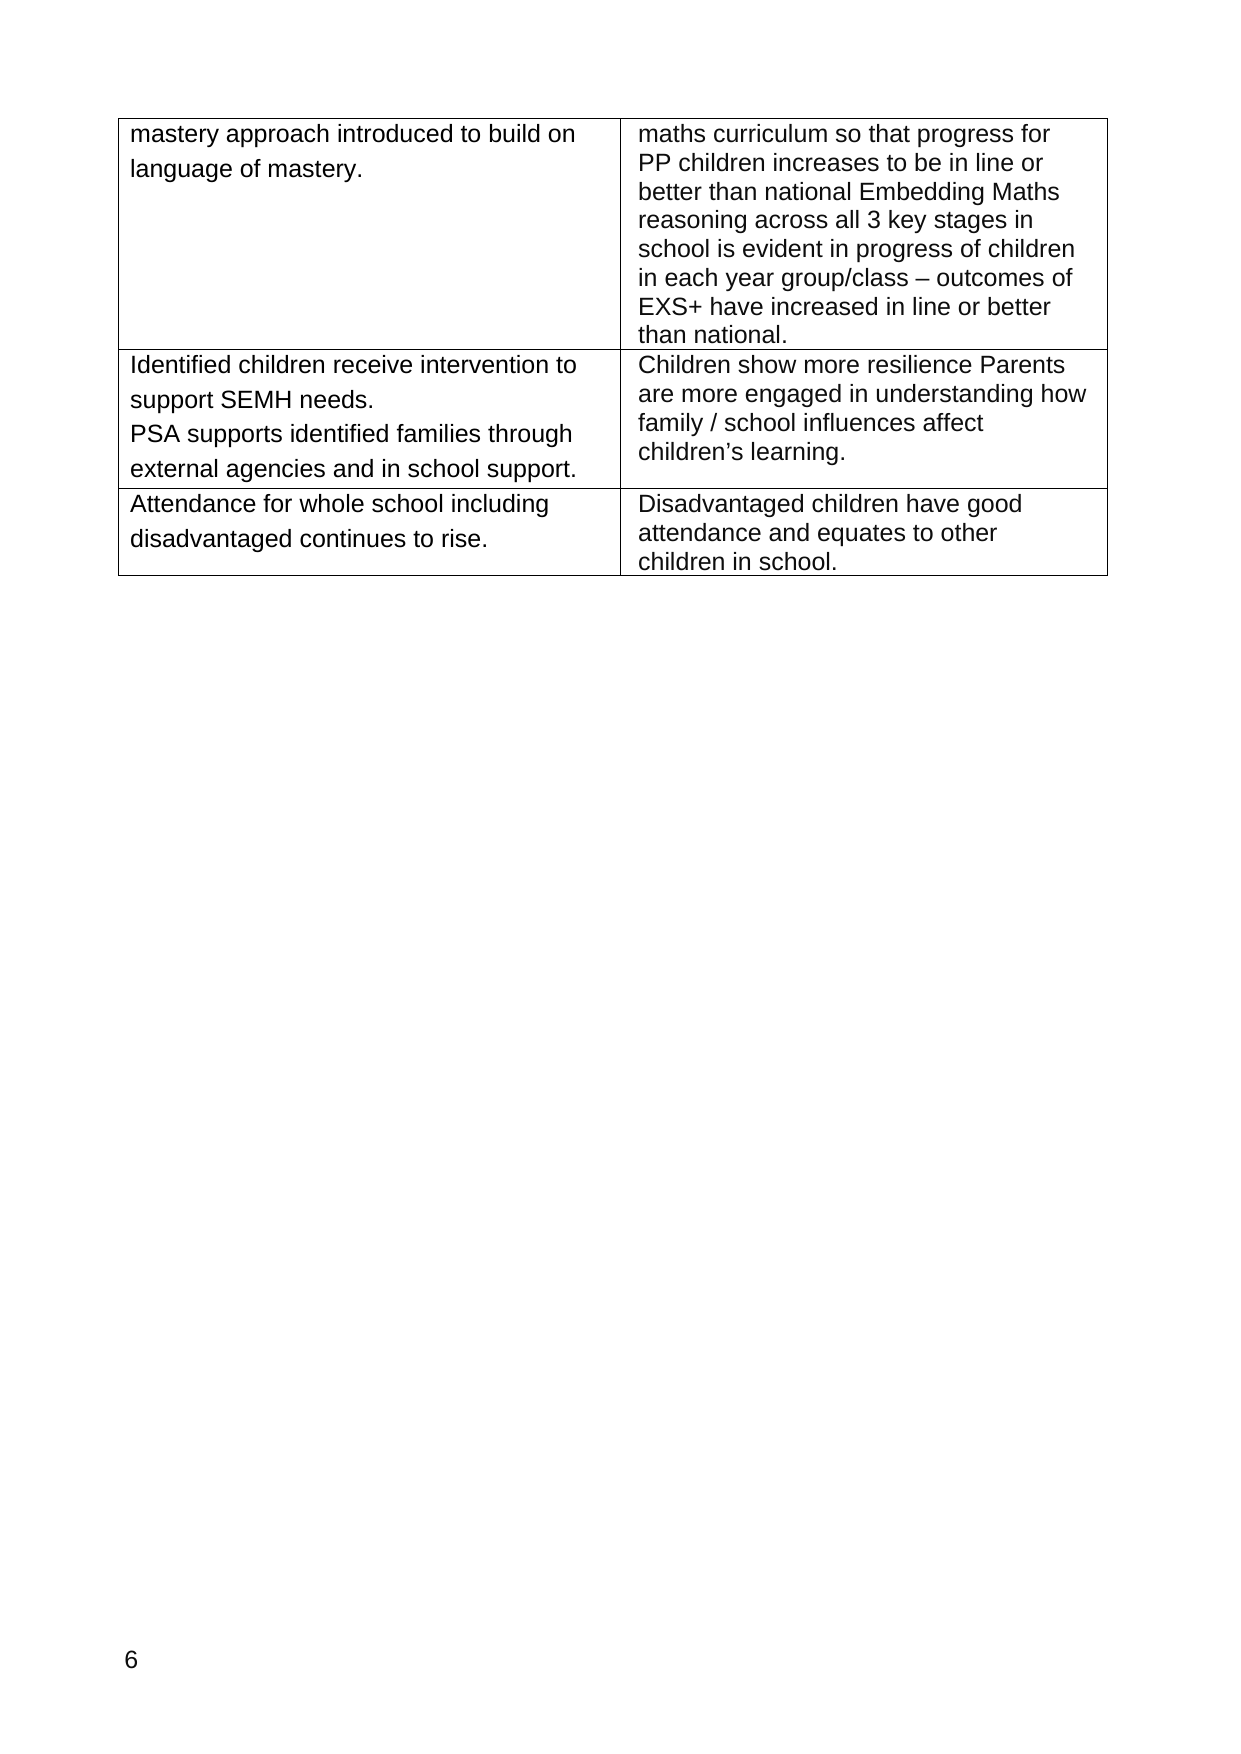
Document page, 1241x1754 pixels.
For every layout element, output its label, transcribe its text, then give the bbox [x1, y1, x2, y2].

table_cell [119, 119, 620, 349]
table_cell Identified children receive intervention to support SEMH needs. PSA supports identified families through external agencies and in school support. [119, 350, 620, 488]
table_cell Attendance for whole school including disadvantaged continues to rise. [119, 489, 620, 575]
table_cell Children show more resilience Parents are more engaged in understanding how family / school influences affect children’s learning. [621, 350, 1107, 488]
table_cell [621, 119, 1107, 349]
table_cell Disadvantaged children have good attendance and equates to other children in school. [621, 489, 1107, 575]
